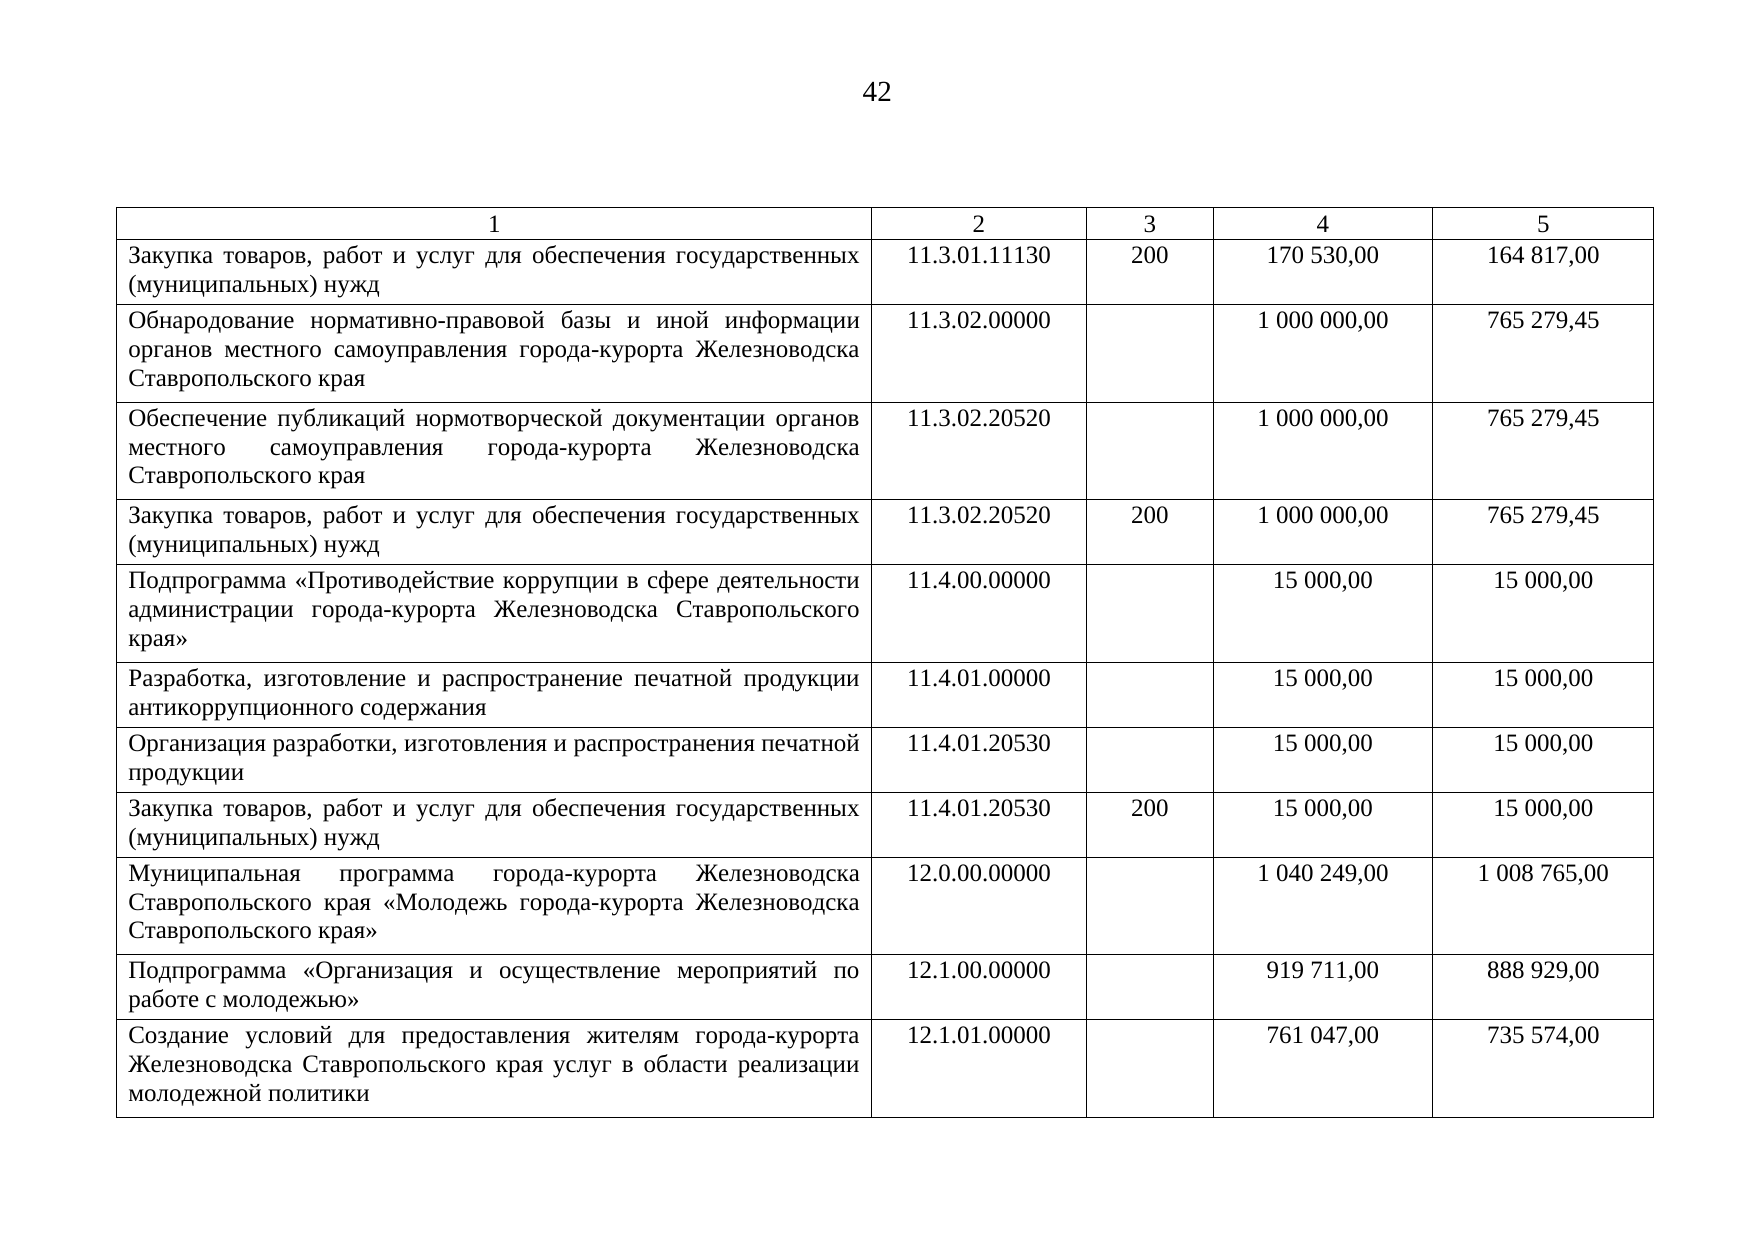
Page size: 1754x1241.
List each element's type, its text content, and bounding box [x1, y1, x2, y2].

table_cell 1 000 000,00 [1214, 500, 1432, 564]
table_cell Закупка товаров, работ и услуг для обеспечения государственных (муниципальных) нужд [117, 240, 871, 304]
table_cell 765 279,45 [1433, 403, 1653, 499]
table_cell 1 008 765,00 [1433, 858, 1653, 954]
table_cell [1087, 565, 1213, 662]
table_cell 15 000,00 [1214, 663, 1432, 727]
table_cell 11.4.01.20530 [872, 728, 1086, 792]
table_cell 1 040 249,00 [1214, 858, 1432, 954]
table_cell 12.1.01.00000 [872, 1020, 1086, 1117]
table_header 4 [1214, 208, 1432, 239]
table_cell 11.4.01.20530 [872, 793, 1086, 857]
table_cell 11.3.01.11130 [872, 240, 1086, 304]
table_cell 765 279,45 [1433, 305, 1653, 402]
table_cell 11.4.01.00000 [872, 663, 1086, 727]
table_cell [1087, 403, 1213, 499]
table_cell 164 817,00 [1433, 240, 1653, 304]
table_cell [1087, 663, 1213, 727]
table_cell 12.0.00.00000 [872, 858, 1086, 954]
table_cell Создание условий для предоставления жителям города-курорта Железноводска Ставропольского края услуг в области реализации молодежной политики [117, 1020, 871, 1117]
table_cell [1087, 858, 1213, 954]
table_cell 15 000,00 [1214, 565, 1432, 662]
table_cell 888 929,00 [1433, 955, 1653, 1019]
table_cell 15 000,00 [1433, 728, 1653, 792]
table_cell 765 279,45 [1433, 500, 1653, 564]
table_cell 919 711,00 [1214, 955, 1432, 1019]
table_cell 11.3.02.20520 [872, 403, 1086, 499]
table_cell 1 000 000,00 [1214, 305, 1432, 402]
table_cell 200 [1087, 240, 1213, 304]
table_cell 15 000,00 [1433, 663, 1653, 727]
table_cell [1087, 955, 1213, 1019]
table_cell [1087, 305, 1213, 402]
table_cell Обнародование нормативно-правовой базы и иной информации органов местного самоуправления города-курорта Железноводска Ставропольского края [117, 305, 871, 402]
table_cell Подпрограмма «Организация и осуществление мероприятий по работе с молодежью» [117, 955, 871, 1019]
table_cell Обеспечение публикаций нормотворческой документации органов местного самоуправления города-курорта Железноводска Ставропольского края [117, 403, 871, 499]
table_cell 11.3.02.00000 [872, 305, 1086, 402]
table_cell 1 000 000,00 [1214, 403, 1432, 499]
table_header 2 [872, 208, 1086, 239]
table_cell 761 047,00 [1214, 1020, 1432, 1117]
table_cell Подпрограмма «Противодействие коррупции в сфере деятельности администрации города-курорта Железноводска Ставропольского края» [117, 565, 871, 662]
table_cell 15 000,00 [1214, 793, 1432, 857]
table_cell 735 574,00 [1433, 1020, 1653, 1117]
table_cell 15 000,00 [1214, 728, 1432, 792]
table_cell 11.3.02.20520 [872, 500, 1086, 564]
table_cell Муниципальная программа города-курорта Железноводска Ставропольского края «Молодежь города-курорта Железноводска Ставропольского края» [117, 858, 871, 954]
table_cell 15 000,00 [1433, 793, 1653, 857]
table_cell 170 530,00 [1214, 240, 1432, 304]
table_cell 200 [1087, 500, 1213, 564]
table_cell 200 [1087, 793, 1213, 857]
table_header 1 [117, 208, 871, 239]
table_header 3 [1087, 208, 1213, 239]
table_cell Разработка, изготовление и распространение печатной продукции антикоррупционного содержания [117, 663, 871, 727]
table_cell Закупка товаров, работ и услуг для обеспечения государственных (муниципальных) нужд [117, 500, 871, 564]
table_cell [1087, 1020, 1213, 1117]
table_cell Закупка товаров, работ и услуг для обеспечения государственных (муниципальных) нужд [117, 793, 871, 857]
table_cell Организация разработки, изготовления и распространения печатной продукции [117, 728, 871, 792]
table_cell 12.1.00.00000 [872, 955, 1086, 1019]
table_cell 11.4.00.00000 [872, 565, 1086, 662]
table_cell [1087, 728, 1213, 792]
table_header 5 [1433, 208, 1653, 239]
table_cell 15 000,00 [1433, 565, 1653, 662]
